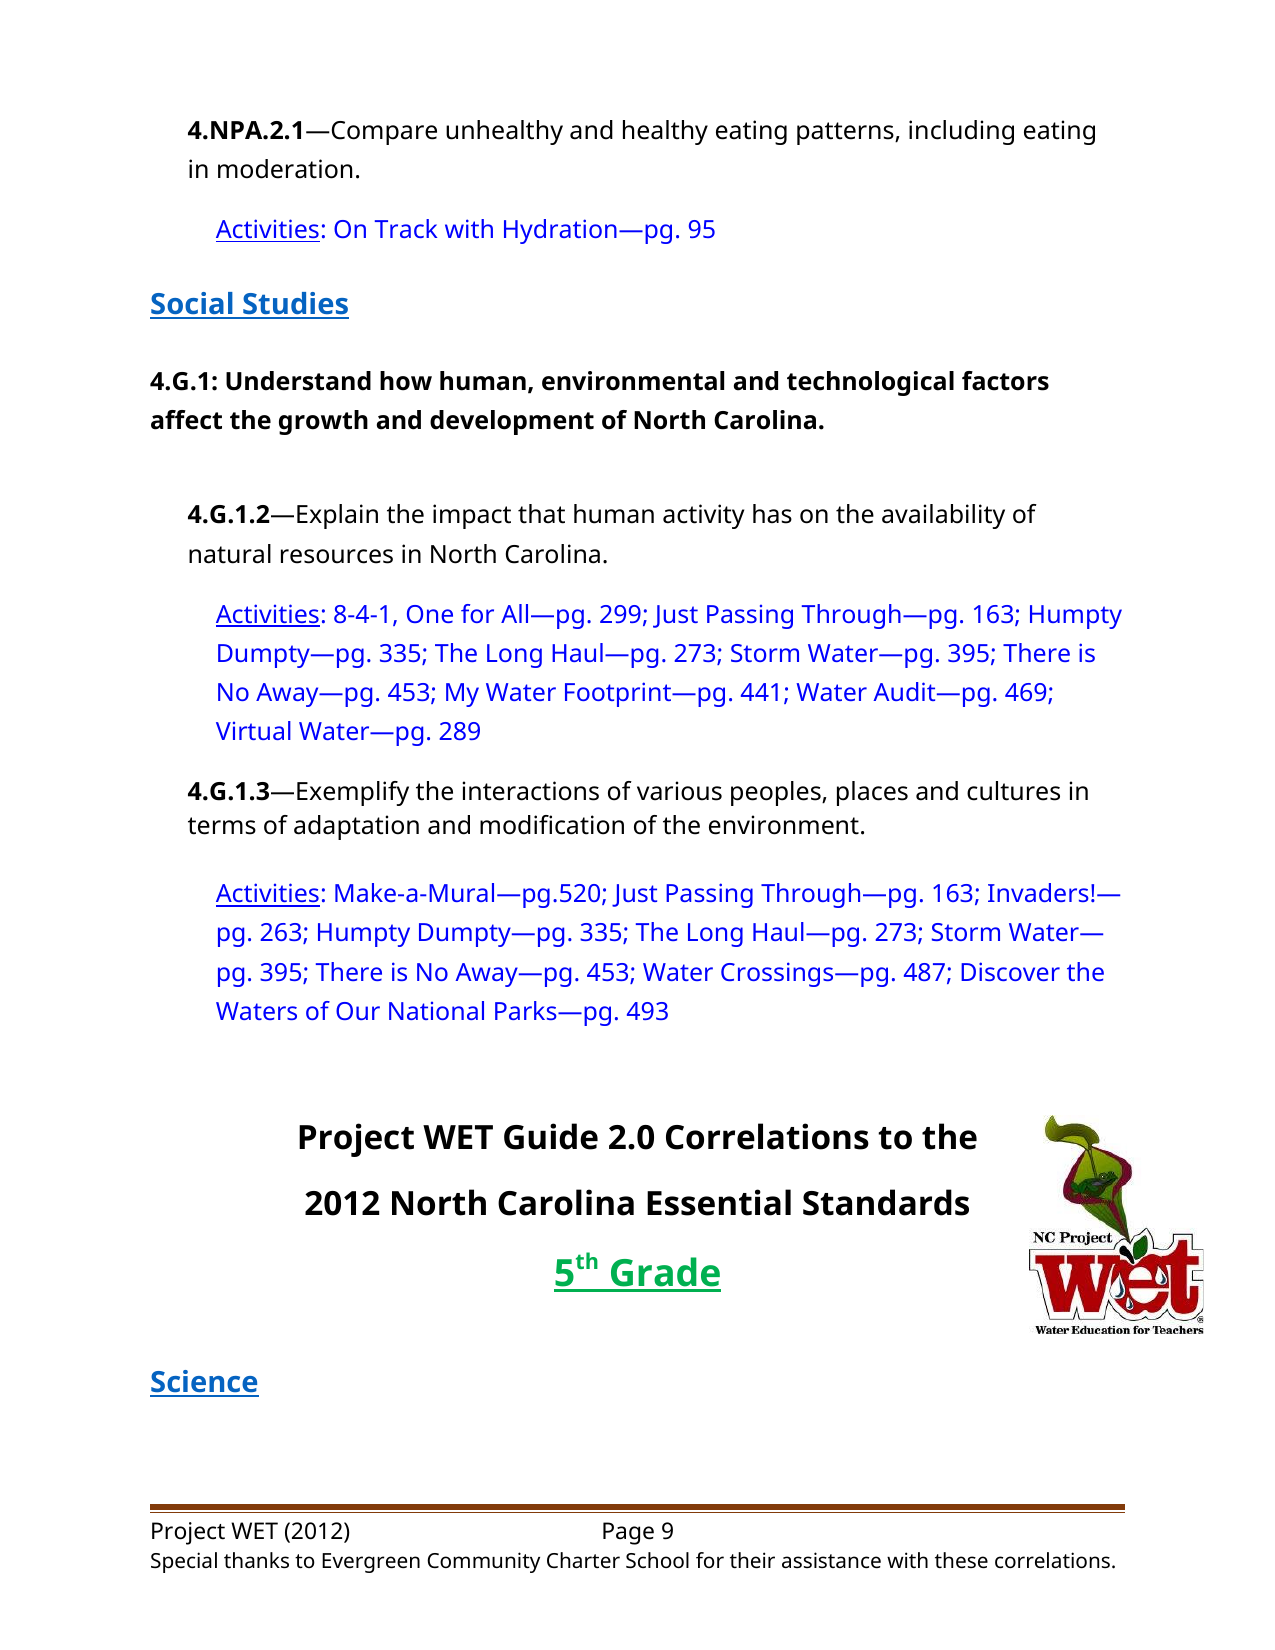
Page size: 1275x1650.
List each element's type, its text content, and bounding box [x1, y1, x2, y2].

text 4.G.1.3—Exemplify the interactions of various peoples, places and cultures in terms of adaptation and modification of the environment. [187, 774, 1125, 842]
text Science [150, 1361, 1125, 1401]
text Activities: 8-4-1, One for All—pg. 299; Just Passing Through—pg. 163; Humpty Dumpty—pg. 335; The Long Haul—pg. 273; Storm Water—pg. 395; There is No Away—pg. 453; My Water Footprint—pg. 441; Water Audit—pg. 469; Virtual Water—pg. 289 [216, 596, 1125, 748]
text Project WET Guide 2.0 Correlations to the [150, 1113, 1125, 1159]
text Activities: Make-a-Mural—pg.520; Just Passing Through—pg. 163; Invaders!—pg. 263; Humpty Dumpty—pg. 335; The Long Haul—pg. 273; Storm Water—pg. 395; There is No Away—pg. 453; Water Crossings—pg. 487; Discover the Waters of Our National Parks—pg. 493 [216, 876, 1125, 1027]
text Activities: On Track with Hydration—pg. 95 [216, 212, 1125, 246]
text Social Studies [150, 283, 1125, 323]
picture [1029, 1115, 1204, 1334]
text 2012 North Carolina Essential Standards [150, 1180, 1125, 1225]
text 4.G.1: Understand how human, environmental and technological factors affect the growth and development of North Carolina. [150, 364, 1125, 437]
text 4.G.1.2—Explain the impact that human activity has on the availability of natural resources in North Carolina. [187, 497, 1125, 570]
text 4.NPA.2.1—Compare unhealthy and healthy eating patterns, including eating in moderation. [187, 112, 1125, 186]
text 5th Grade [150, 1246, 1125, 1297]
